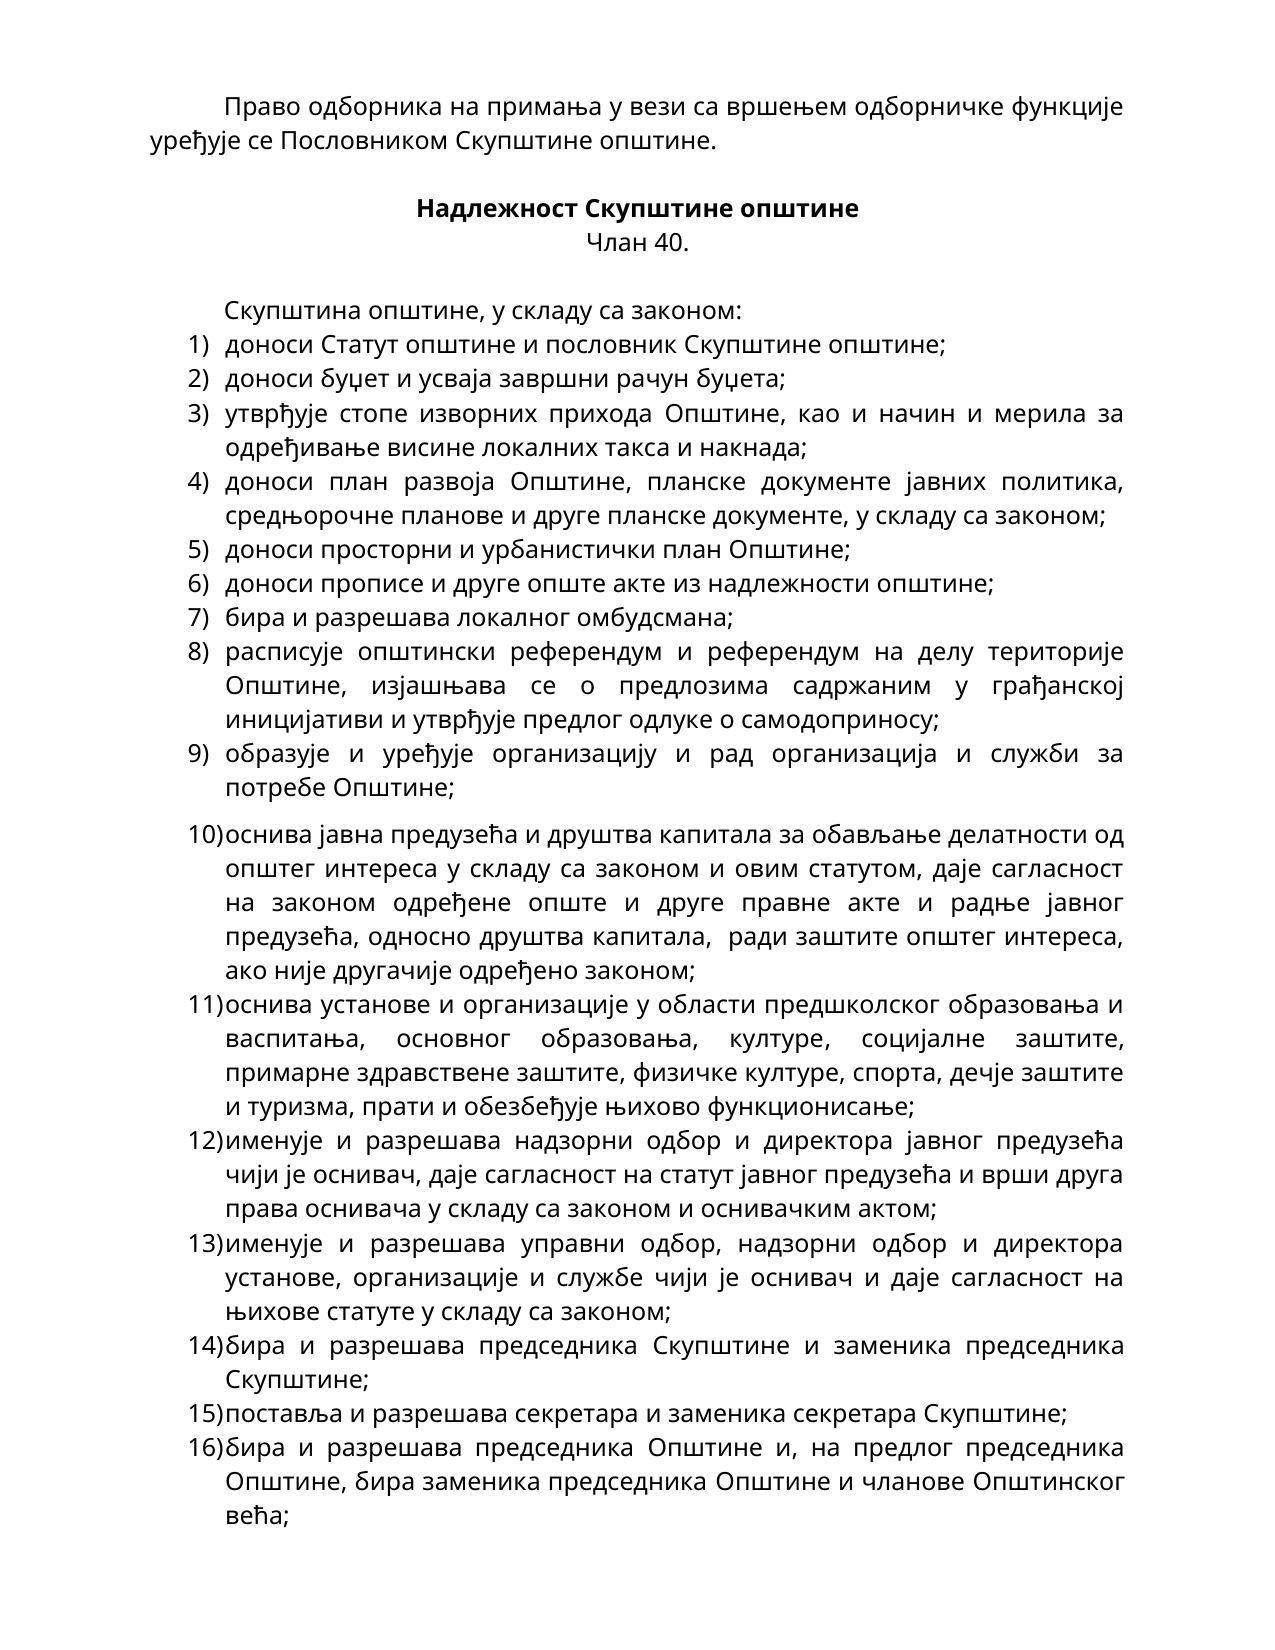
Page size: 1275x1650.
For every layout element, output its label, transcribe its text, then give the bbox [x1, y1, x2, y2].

list утврђује стопе изворних прихода Општине, као и начин и мерила за одређивање висине локалних такса и накнада; [187, 395, 1125, 463]
text Право одборника на примања у вези са вршењем одборничке функције уређује се Пословником Скупштине општине. [150, 89, 1125, 157]
list именује и разрешава надзорни одбор и директора јавног предузећа чији је оснивач, даје сагласност на статут јавног предузећа и врши друга права оснивача у складу са законом и оснивачким актом; [187, 1123, 1125, 1225]
list доноси просторни и урбанистички план Општине; [187, 531, 1125, 566]
list расписује општински референдум и референдум на делу територије Општине, изјашњава се о предлозима садржаним у грађанској иницијативи и утврђује предлог одлуке о самодоприносу; [187, 634, 1125, 736]
list доноси Статут општине и пословник Скупштине општине; [187, 327, 1125, 361]
list оснива јавна предузећа и друштва капитала за обављање делатности од општег интереса у складу са законом и овим статутом, даје сагласност на законом одређене опште и друге правне акте и радње јавног предузећа, односно друштва капитала, ради заштите општег интереса, ако није другачије одређено законом; [187, 816, 1125, 987]
list образује и уређује организацију и рад организација и служби за потребе Општине; [187, 736, 1125, 804]
list именује и разрешава управни одбор, надзорни одбор и директора установе, организације и службе чији је оснивач и даје сагласност на њихове статуте у складу са законом; [187, 1225, 1125, 1327]
list доноси прописе и друге опште акте из надлежности општине; [187, 566, 1125, 599]
list оснива установе и организације у области предшколског образовања и васпитања, основног образовања, културе, социјалне заштите, примарне здравствене заштите, физичке културе, спорта, дечје заштите и туризма, прати и обезбеђује њихово функционисање; [187, 987, 1125, 1123]
list бира и разрешава локалног омбудсмана; [187, 599, 1125, 634]
text Скупштина општине, у складу са законом: [150, 293, 1125, 327]
list поставља и разрешава секретара и заменика секретара Скупштине; [187, 1396, 1125, 1429]
list бира и разрешава председника Општине и, на предлог председника Општине, бира заменика председника Општине и чланове Општинског већа; [187, 1429, 1125, 1532]
list бира и разрешава председника Скупштине и заменика председника Скупштине; [187, 1327, 1125, 1396]
list доноси план развоја Општине, планске документе јавних политика, средњорочне планове и друге планске документе, у складу са законом; [187, 463, 1125, 531]
text Члан 40. [150, 225, 1125, 259]
text Надлежност Скупштине општине [150, 191, 1125, 225]
list доноси буџет и усваја завршни рачун буџета; [187, 361, 1125, 395]
